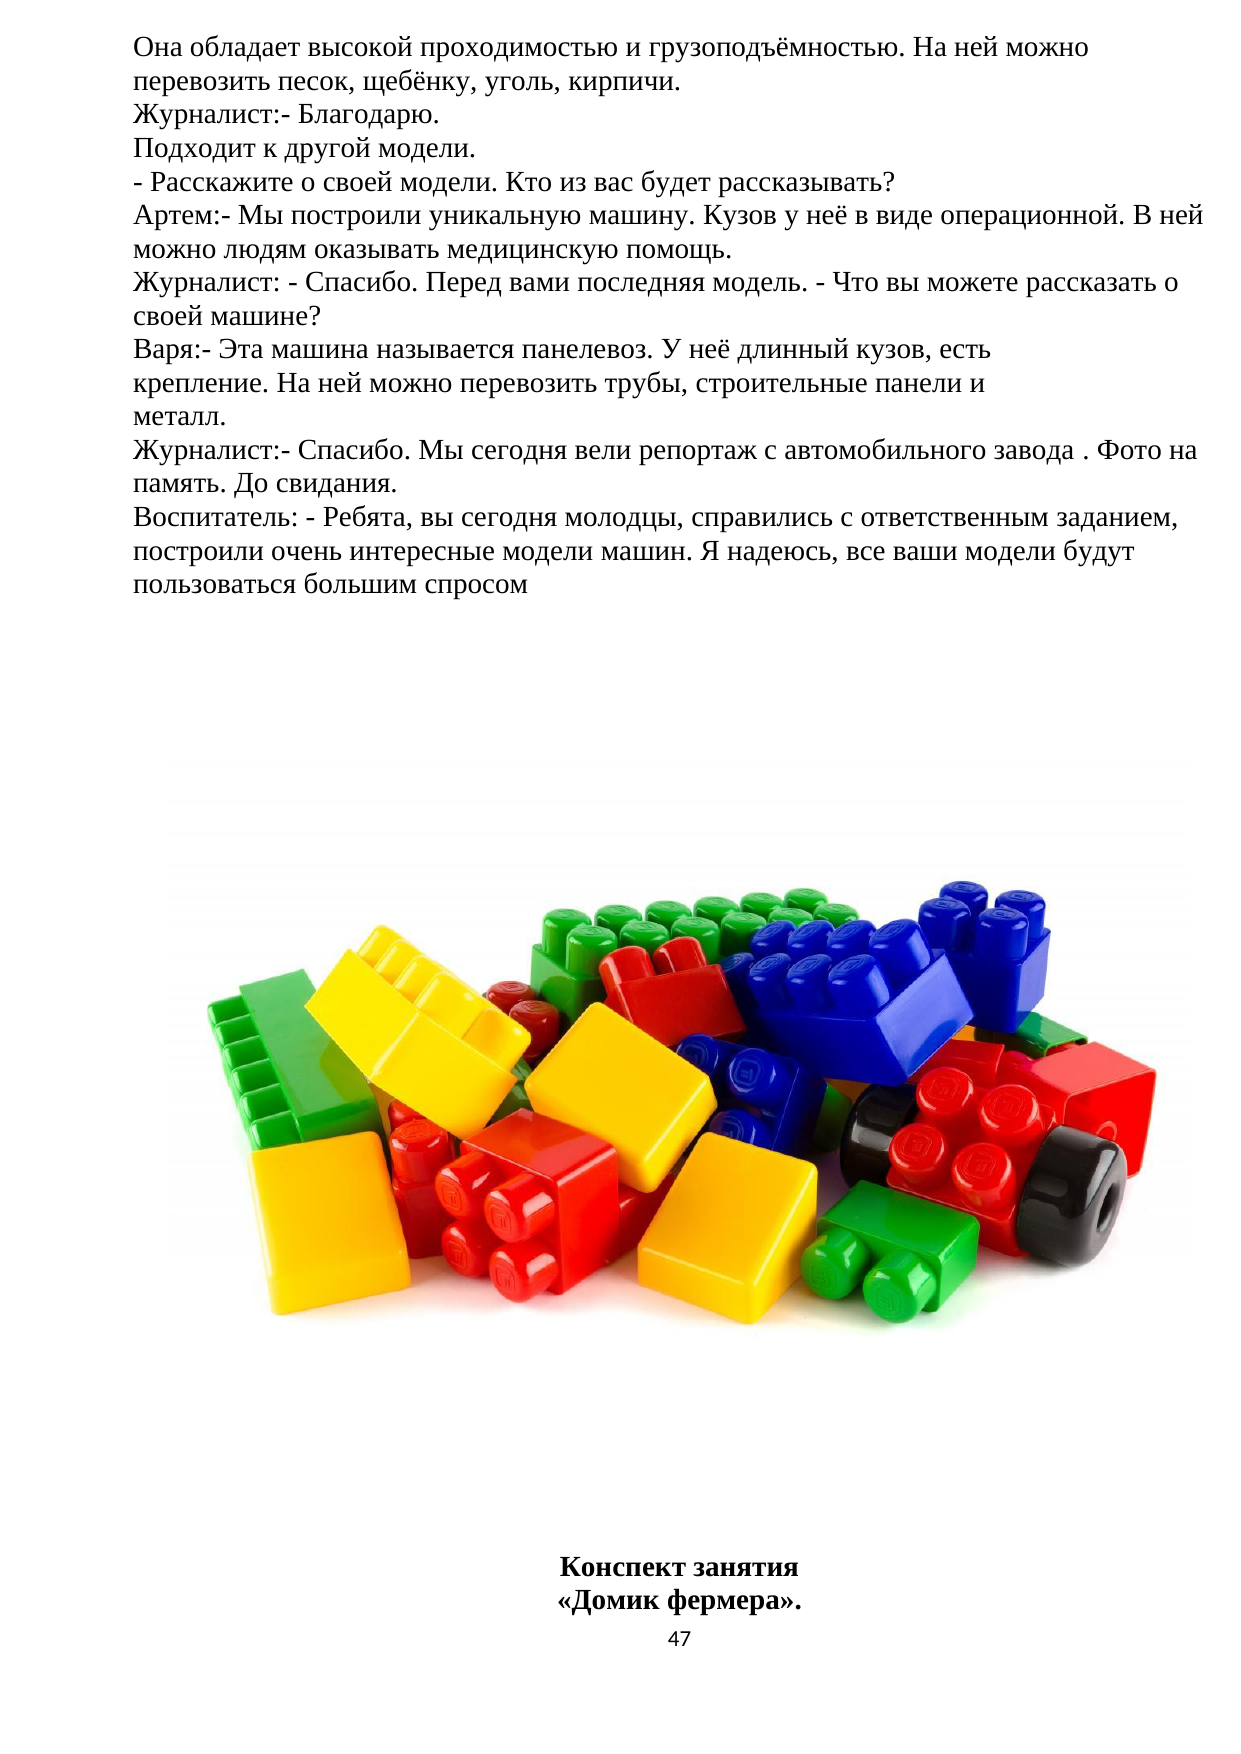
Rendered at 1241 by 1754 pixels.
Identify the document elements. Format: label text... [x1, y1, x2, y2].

text крепление. На ней можно перевозить трубы, строительные панели и [133, 365, 1226, 398]
text Журналист:- Спасибо. Мы сегодня вели репортаж с автомобильного завода . Фото на память. До свидания. [133, 432, 1226, 499]
text Воспитатель: - Ребята, вы сегодня молодцы, справились с ответственным заданием, построили очень интересные модели машин. Я надеюсь, все ваши модели будут пользоваться большим спросом [133, 499, 1226, 600]
text «Домик фермера». [133, 1582, 1226, 1616]
picture [168, 733, 1190, 1415]
text - Расскажите о своей модели. Кто из вас будет рассказывать? [133, 164, 1226, 197]
text Артем:- Мы построили уникальную машину. Кузов у неё в виде операционной. В ней можно людям оказывать медицинскую помощь. [133, 197, 1226, 264]
text Конспект занятия [133, 1549, 1226, 1582]
text Журналист:- Благодарю. [133, 97, 1226, 130]
text металл. [133, 398, 1226, 432]
text Варя:- Эта машина называется панелевоз. У неё длинный кузов, есть [133, 331, 1226, 365]
text Подходит к другой модели. [133, 130, 1226, 164]
text Журналист: - Спасибо. Перед вами последняя модель. - Что вы можете рассказать о своей машине? [133, 264, 1226, 331]
text Она обладает высокой проходимостью и грузоподъёмностью. На ней можно перевозить песок, щебёнку, уголь, кирпичи. [133, 29, 1226, 97]
